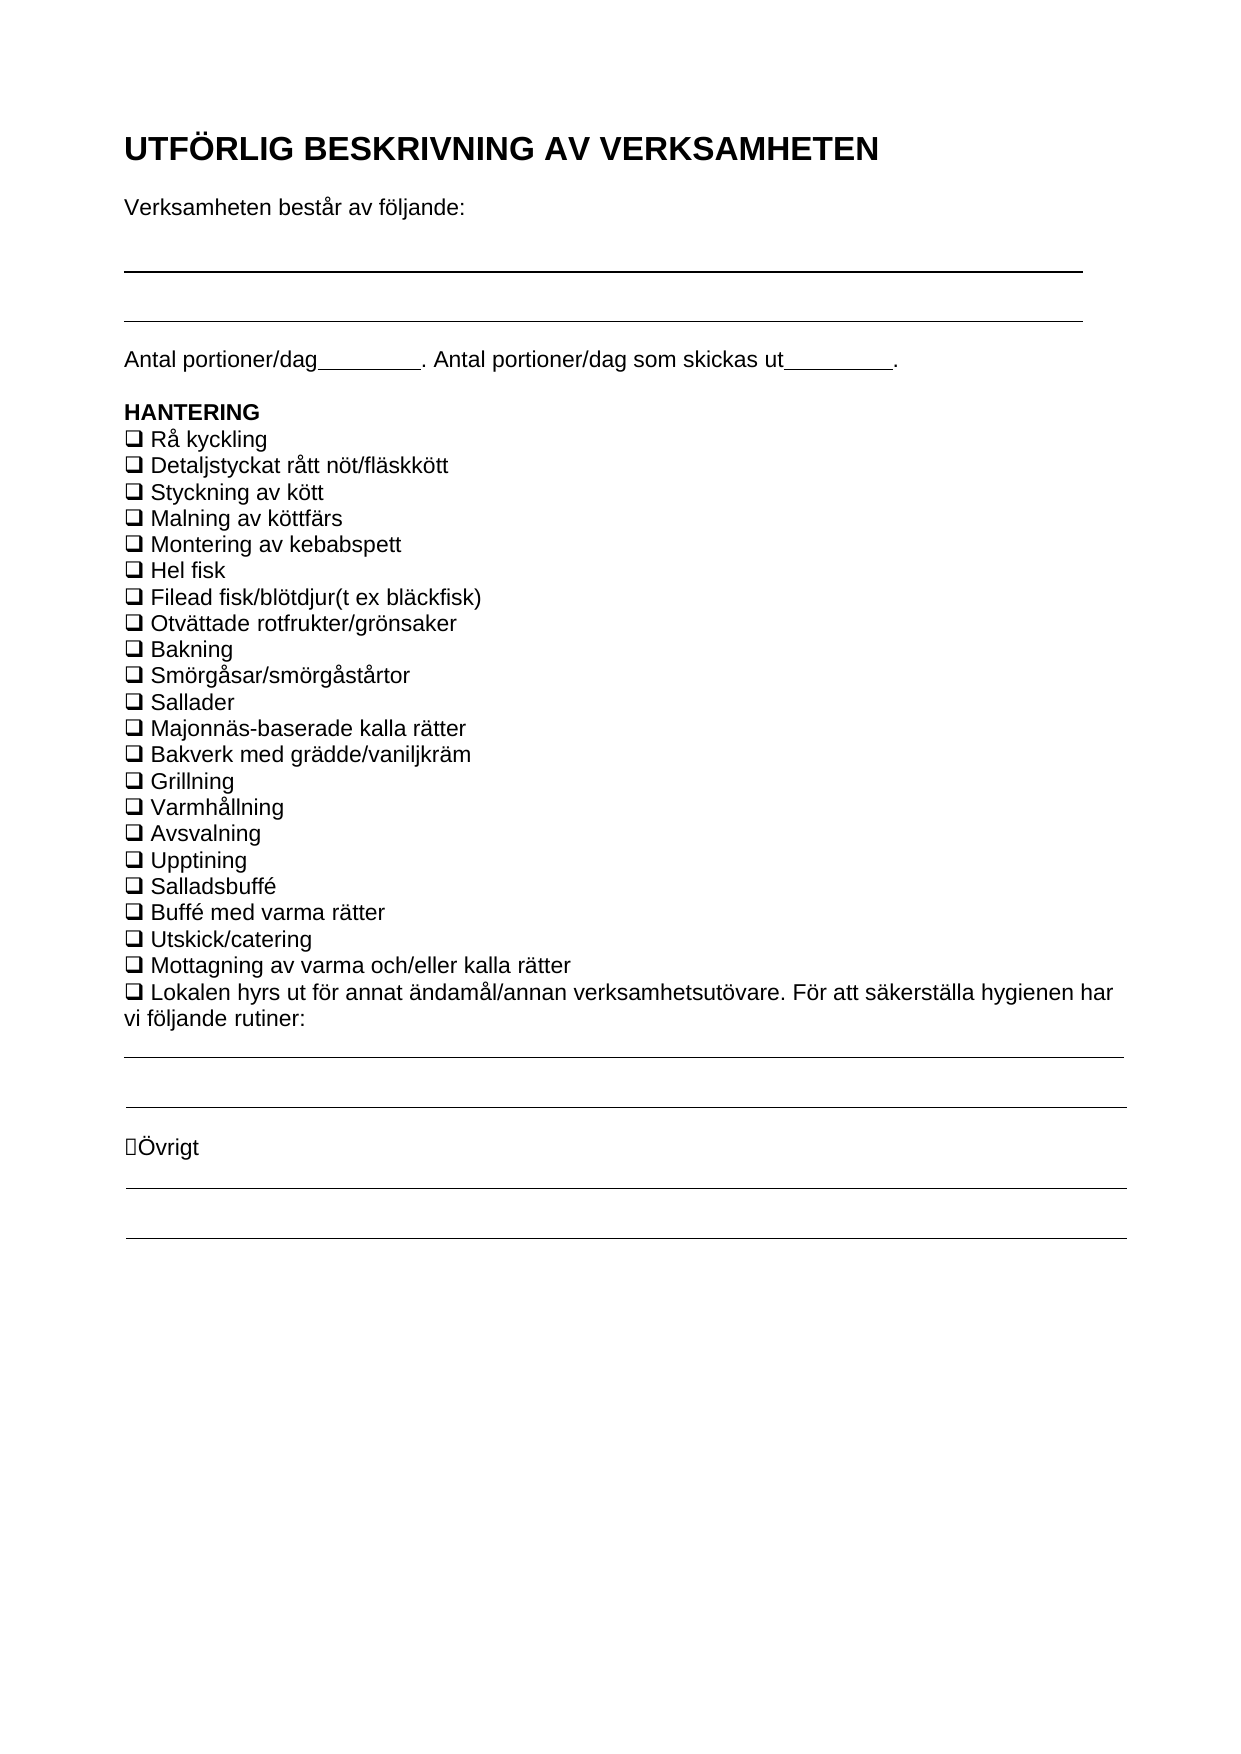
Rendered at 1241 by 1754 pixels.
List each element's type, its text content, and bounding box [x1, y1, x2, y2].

text Verksamheten består av följande: [124, 194, 1138, 220]
list Utskick/catering [124, 926, 1138, 952]
subtitle HANTERING [124, 399, 1138, 425]
subtitle UTFÖRLIG BESKRIVNING AV VERKSAMHETEN [124, 129, 1138, 168]
list Sallader [124, 689, 1138, 716]
list Bakning [124, 637, 1138, 663]
text Antal portioner/dag . Antal portioner/dag som skickas ut . [124, 346, 1138, 372]
list Lokalen hyrs ut för annat ändamål/annan verksamhetsutövare. För att säkerställa hygienen har vi följande rutiner: [124, 979, 1117, 1031]
list Montering av kebabspett [124, 532, 1138, 558]
list Buffé med varma rätter [124, 900, 1138, 926]
list Otvättade rotfrukter/grönsaker [124, 610, 1138, 637]
list Styckning av kött [124, 479, 1138, 505]
list Detaljstyckat rått nöt/fläskkött [124, 452, 1138, 479]
list Smörgåsar/smörgåstårtor [124, 663, 1138, 689]
list Salladsbuffé [124, 873, 1138, 900]
list Bakverk med grädde/vaniljkräm [124, 742, 1138, 768]
list Malning av köttfärs [124, 505, 1138, 532]
list Majonnäs-baserade kalla rätter [124, 716, 1138, 742]
list Upptining [124, 847, 1138, 873]
list Rå kyckling [124, 426, 1138, 452]
text Övrigt [124, 1131, 1138, 1162]
list Hel fisk [124, 558, 1138, 584]
list Mottagning av varma och/eller kalla rätter [124, 952, 1138, 979]
list Grillning [124, 768, 1138, 794]
list Filead fisk/blötdjur(t ex bläckfisk) [124, 584, 1138, 610]
list Avsvalning [124, 821, 1138, 847]
list Varmhållning [124, 794, 1138, 821]
